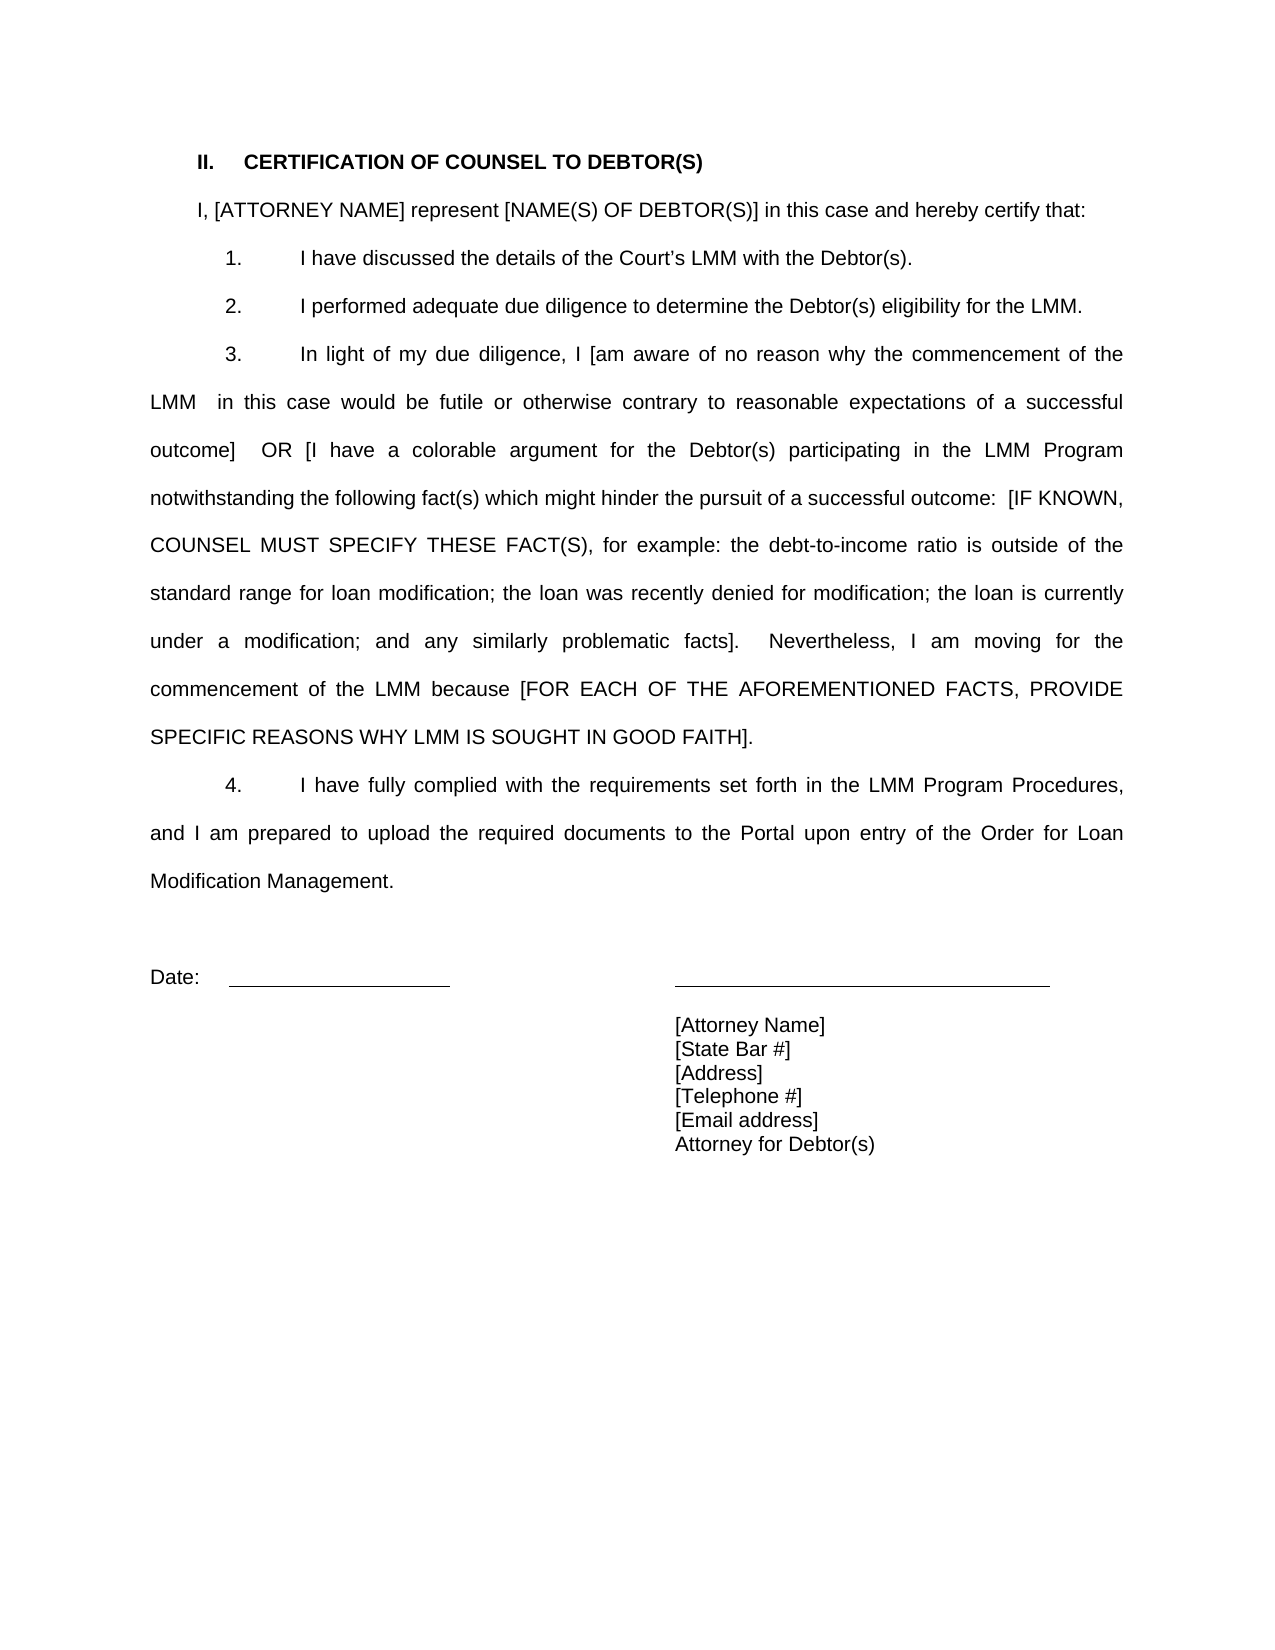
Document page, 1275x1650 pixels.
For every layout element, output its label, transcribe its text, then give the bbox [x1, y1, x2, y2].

text [Telephone #] [600, 1084, 1125, 1108]
list I have discussed the details of the Court’s LMM with the Debtor(s). [150, 246, 1125, 270]
list In light of my due diligence, I [am aware of no reason why the commencement of the LMM in this case would be futile or otherwise contrary to reasonable expectations of a successful outcome] OR [I have a colorable argument for the Debtor(s) participating in the LMM Program notwithstanding the following fact(s) which might hinder the pursuit of a successful outcome: [IF KNOWN, COUNSEL MUST SPECIFY THESE FACT(S), for example: the debt-to-income ratio is outside of the standard range for loan modification; the loan was recently denied for modification; the loan is currently under a modification; and any similarly problematic facts]. Nevertheless, I am moving for the commencement of the LMM because [FOR EACH OF THE AFOREMENTIONED FACTS, PROVIDE SPECIFIC REASONS WHY LMM IS SOUGHT IN GOOD FAITH]. [150, 342, 1125, 749]
list I performed adequate due diligence to determine the Debtor(s) eligibility for the LMM. [150, 294, 1125, 318]
list CERTIFICATION OF COUNSEL TO DEBTOR(S) [197, 150, 1125, 174]
text [Attorney Name] [600, 1012, 1125, 1036]
text Date: [150, 964, 1125, 1012]
list I have fully complied with the requirements set forth in the LMM Program Procedures, and I am prepared to upload the required documents to the Portal upon entry of the Order for Loan Modification Management. [150, 773, 1125, 893]
text [State Bar #] [600, 1036, 1125, 1060]
text [Address] [600, 1060, 1125, 1084]
text I, [ATTORNEY NAME] represent [NAME(S) OF DEBTOR(S)] in this case and hereby certify that: [197, 198, 1125, 222]
text Attorney for Debtor(s) [600, 1132, 1125, 1156]
text [Email address] [600, 1108, 1125, 1132]
